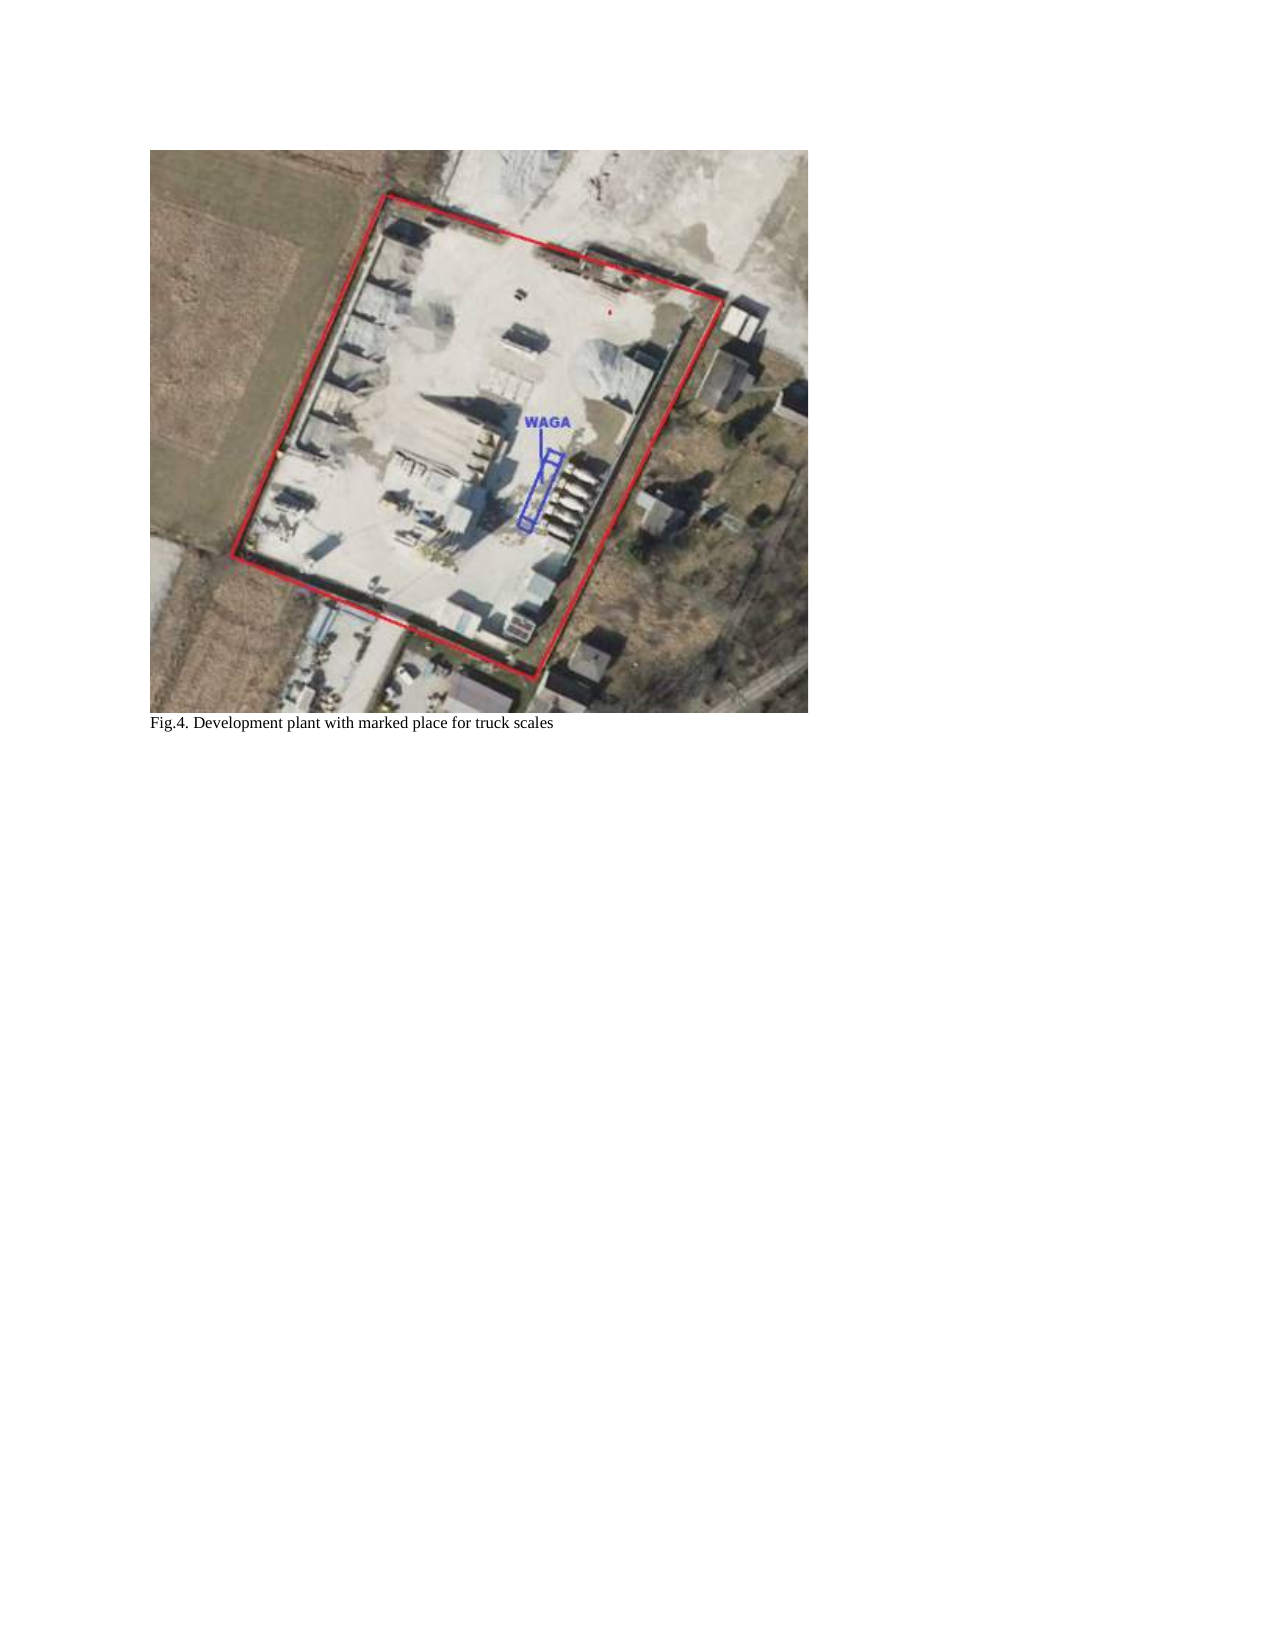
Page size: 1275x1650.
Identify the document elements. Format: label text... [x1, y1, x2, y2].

picture [150, 150, 809, 713]
text Fig.4. Development plant with marked place for truck scales [150, 713, 1125, 732]
